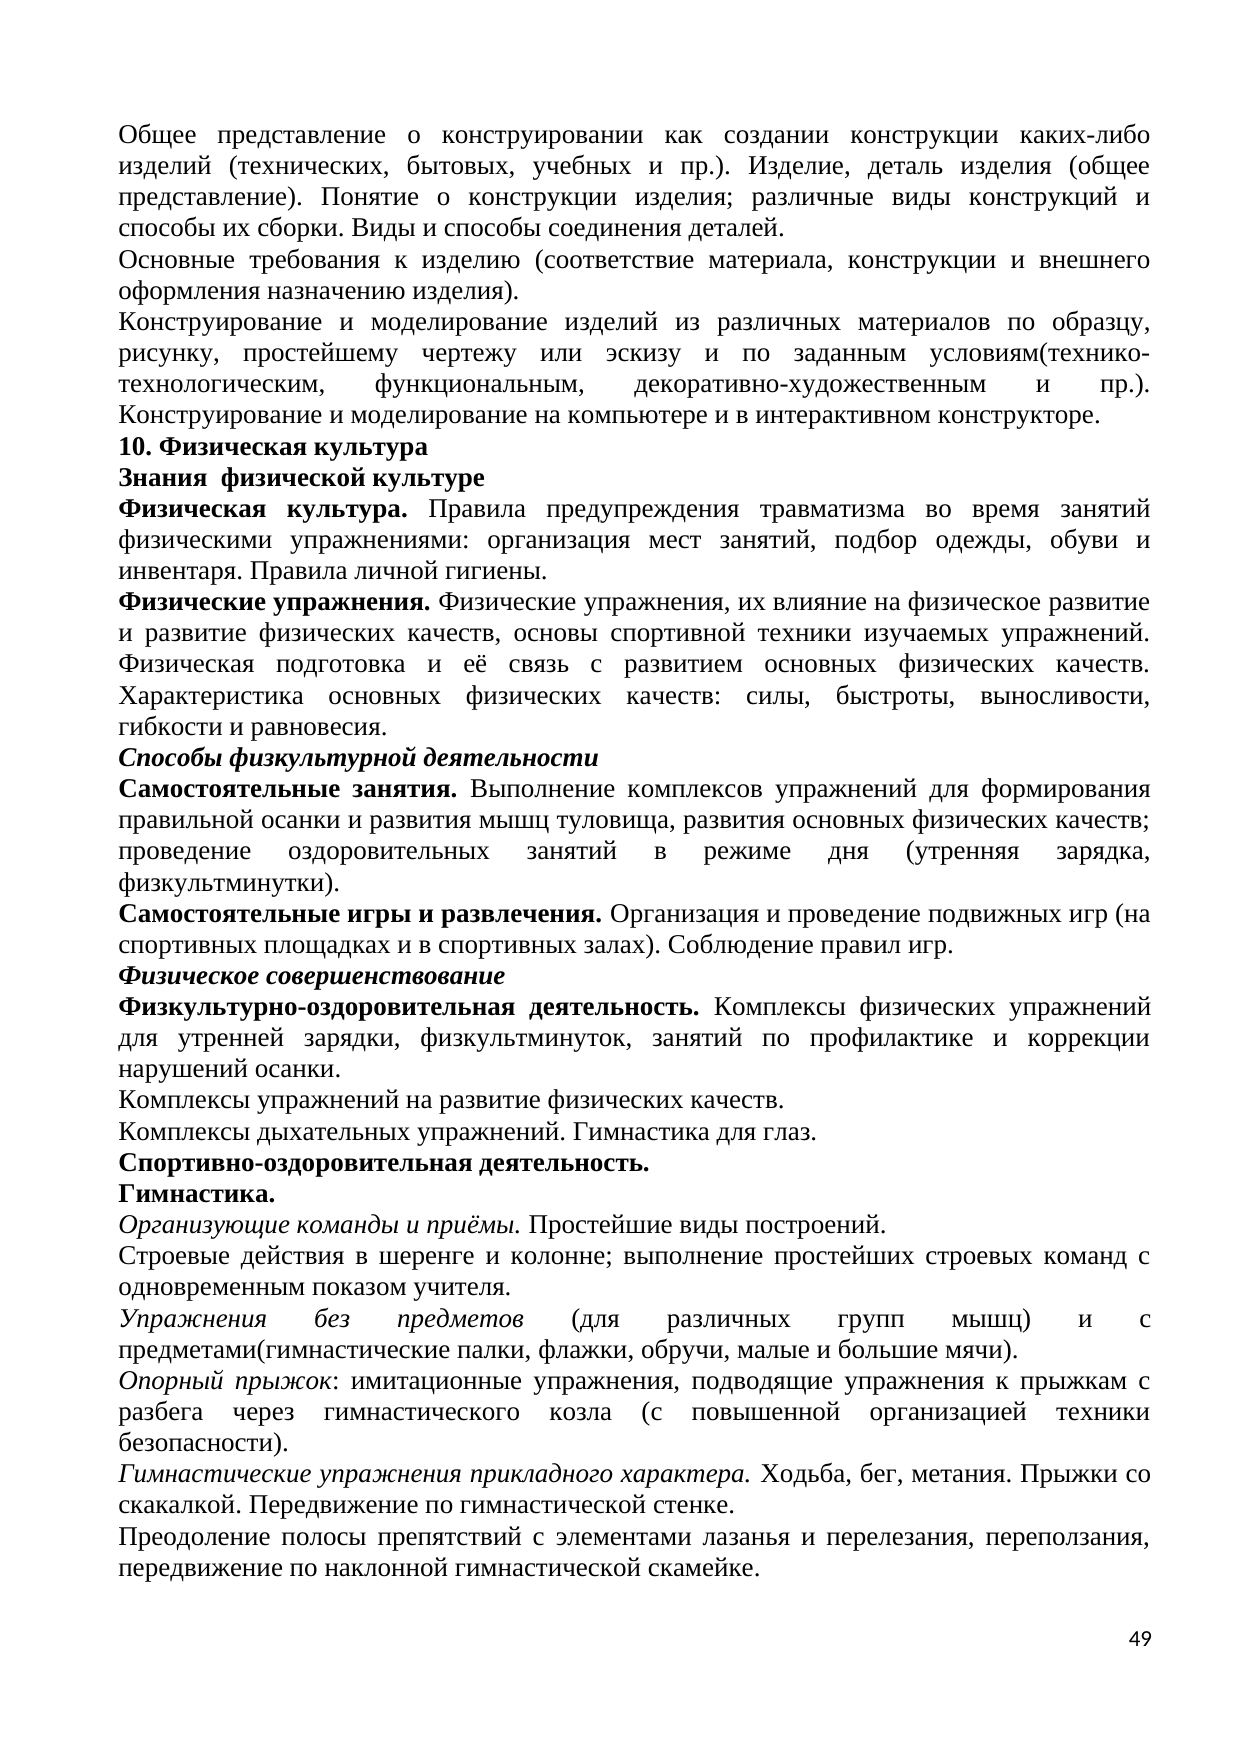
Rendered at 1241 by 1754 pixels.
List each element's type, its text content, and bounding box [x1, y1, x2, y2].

text Гимнастика. [118, 1177, 1152, 1208]
text Конструирование и моделирование изделий из различных материалов по образцу, рисунку, простейшему чертежу или эскизу и по заданным условиям(технико-технологическим, функциональным, декоративно-художественным и пр.). Конструирование и моделирование на компьютере и в интерактивном конструкторе. [118, 305, 1152, 429]
text Физическое совершенствование [118, 959, 1152, 990]
text Опорный прыжок: имитационные упражнения, подводящие упражнения к прыжкам с разбега через гимнастического козла (с повышенной организацией техники безопасности). [118, 1364, 1152, 1457]
text Общее представление о конструировании как создании конструкции каких-либо изделий (технических, бытовых, учебных и пр.). Изделие, деталь изделия (общее представление). Понятие о конструкции изделия; различные виды конструкций и способы их сборки. Виды и способы соединения деталей. [118, 118, 1152, 243]
text Организующие команды и приёмы. Простейшие виды построений. [118, 1208, 1152, 1239]
text Знания физической культуре [118, 461, 1152, 492]
text 10. Физическая культура [118, 429, 1152, 461]
text Способы физкультурной деятельности [118, 741, 1152, 772]
text Самостоятельные занятия. Выполнение комплексов упражнений для формирования правильной осанки и развития мышц туловища, развития основных физических качеств; проведение оздоровительных занятий в режиме дня (утренняя зарядка, физкультминутки). [118, 772, 1152, 897]
text Преодоление полосы препятствий с элементами лазанья и перелезания, переползания, передвижение по наклонной гимнастической скамейке. [118, 1520, 1152, 1582]
text Физическая культура. Правила предупреждения травматизма во время занятий физическими упражнениями: организация мест занятий, подбор одежды, обуви и инвентаря. Правила личной гигиены. [118, 492, 1152, 585]
text Физические упражнения. Физические упражнения, их влияние на физическое развитие и развитие физических качеств, основы спортивной техники изучаемых упражнений. Физическая подготовка и её связь с развитием основных физических качеств. Характеристика основных физических качеств: силы, быстроты, выносливости, гибкости и равновесия. [118, 585, 1152, 741]
text Самостоятельные игры и развлечения. Организация и проведение подвижных игр (на спортивных площадках и в спортивных залах). Соблюдение правил игр. [118, 897, 1152, 959]
text Упражнения без предметов (для различных групп мышц) и с предметами(гимнастические палки, флажки, обручи, малые и большие мячи). [118, 1302, 1152, 1364]
text Основные требования к изделию (соответствие материала, конструкции и внешнего оформления назначению изделия). [118, 243, 1152, 305]
text Гимнастические упражнения прикладного характера. Ходьба, бег, метания. Прыжки со скакалкой. Передвижение по гимнастической стенке. [118, 1457, 1152, 1520]
text Комплексы дыхательных упражнений. Гимнастика для глаз. [118, 1115, 1152, 1146]
text Комплексы упражнений на развитие физических качеств. [118, 1084, 1152, 1115]
text Спортивно-оздоровительная деятельность. [118, 1146, 1152, 1177]
text Строевые действия в шеренге и колонне; выполнение простейших строевых команд с одновременным показом учителя. [118, 1239, 1152, 1302]
text Физкультурно-оздоровительная деятельность. Комплексы физических упражнений для утренней зарядки, физкультминуток, занятий по профилактике и коррекции нарушений осанки. [118, 990, 1152, 1084]
